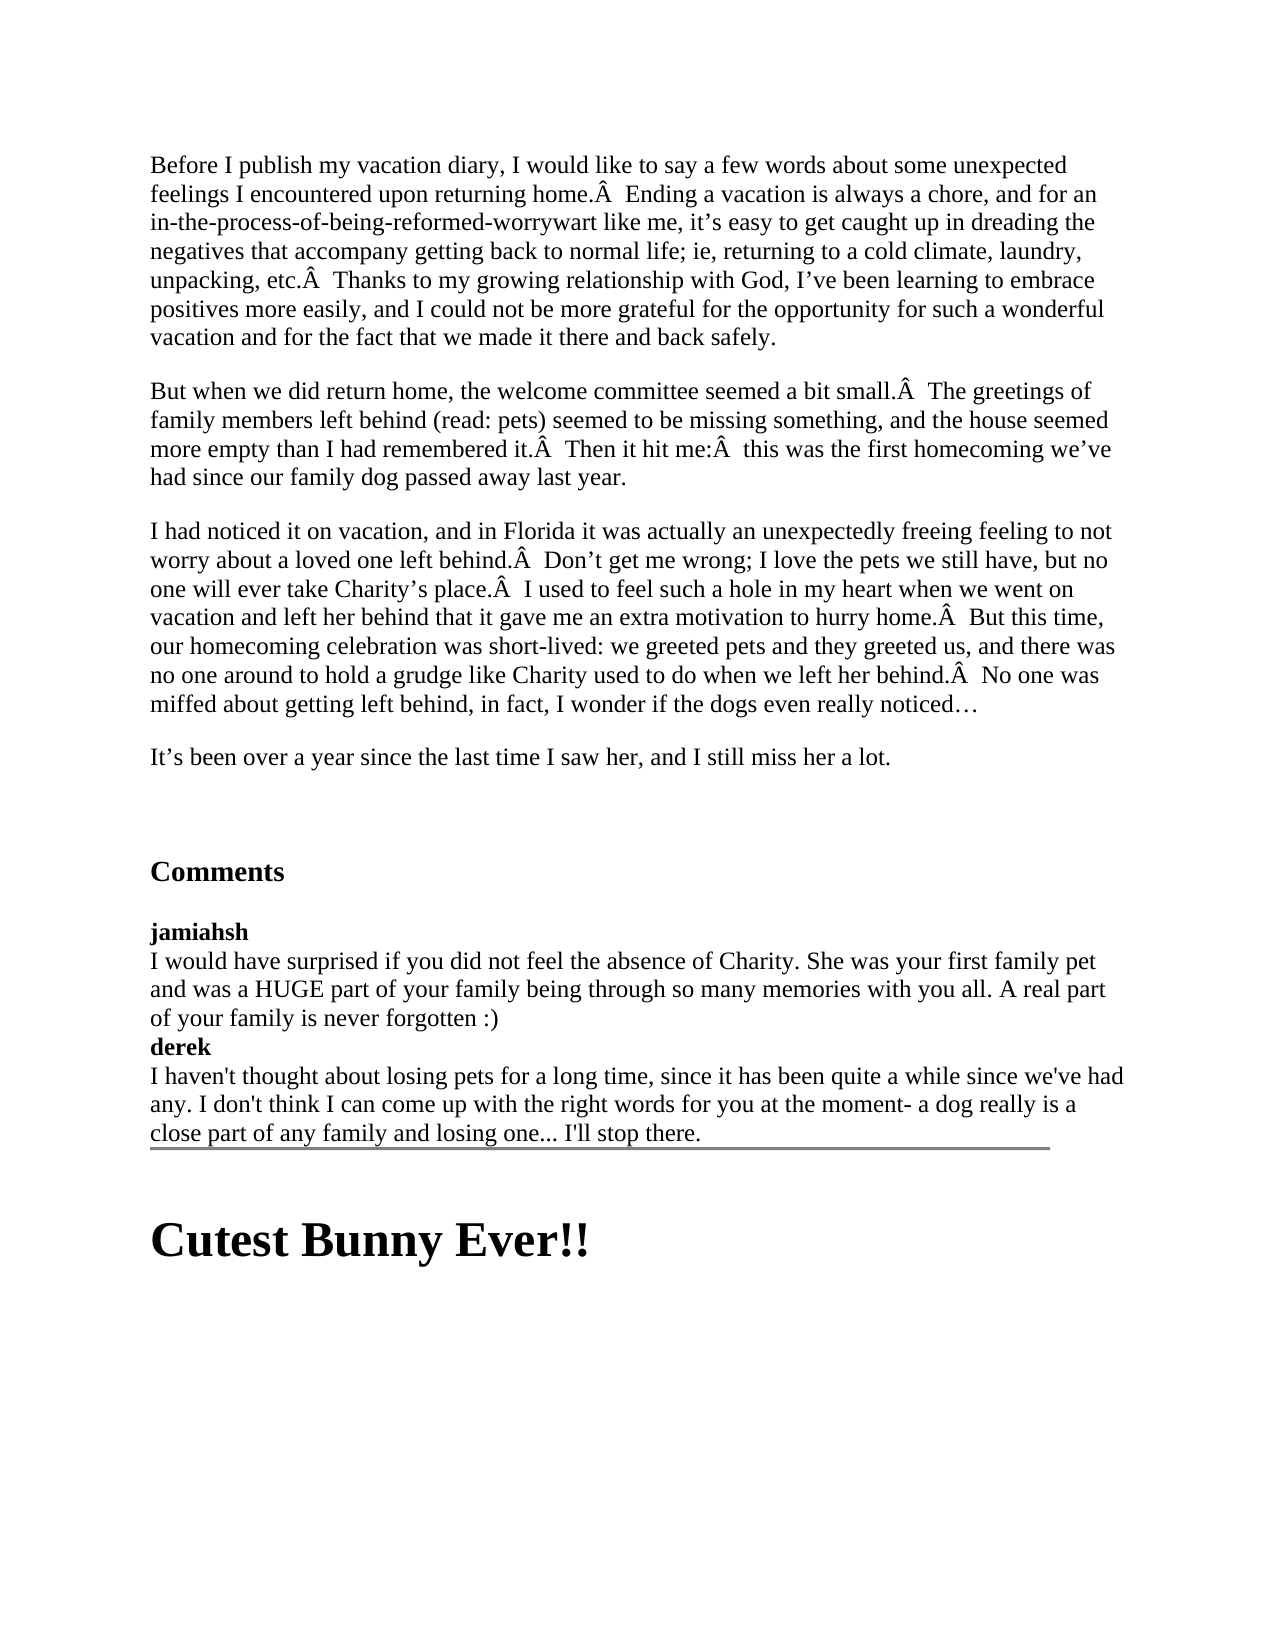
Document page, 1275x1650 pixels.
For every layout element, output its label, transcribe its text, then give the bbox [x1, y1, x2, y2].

text But when we did return home, the welcome committee seemed a bit small.Â The greetings of family members left behind (read: pets) seemed to be missing something, and the house seemed more empty than I had remembered it.Â Then it hit me:Â this was the first homecoming we’ve had since our family dog passed away last year. [150, 376, 1125, 491]
text jamiahsh I would have surprised if you did not feel the absence of Charity. She was your first family pet and was a HUGE part of your family being through so many memories with you all. A real part of your family is never forgotten :) derek I haven't thought about losing pets for a long time, since it has been quite a while since we've had any. I don't think I can come up with the right words for you at the moment- a dog really is a close part of any family and losing one... I'll stop there. [150, 917, 1125, 1147]
text Before I publish my vacation diary, I would like to say a few words about some unexpected feelings I encountered upon returning home.Â Ending a vacation is always a chore, and for an in-the-process-of-being-reformed-worrywart like me, it’s easy to get caught up in dreading the negatives that accompany getting back to normal life; ie, returning to a cold climate, laundry, unpacking, etc.Â Thanks to my growing relationship with God, I’ve been learning to embrace positives more easily, and I could not be more grateful for the opportunity for such a wonderful vacation and for the fact that we made it there and back safely. [150, 150, 1125, 351]
text I had noticed it on vacation, and in Florida it was actually an unexpectedly freeing feeling to not worry about a loved one left behind.Â Don’t get me wrong; I love the pets we still have, but no one will ever take Charity’s place.Â I used to feel such a hole in my heart when we went on vacation and left her behind that it gave me an extra motivation to hurry home.Â But this time, our homecoming celebration was short-lived: we greeted pets and they greeted us, and there was no one around to hold a grudge like Charity used to do when we left her behind.Â No one was miffed about getting left behind, in fact, I wonder if the dogs even really noticed… [150, 516, 1125, 717]
subtitle Comments [150, 854, 1125, 888]
text It’s been over a year since the last time I saw her, and I still miss her a lot. [150, 742, 1125, 771]
subtitle Cutest Bunny Ever!! [150, 1209, 1125, 1267]
